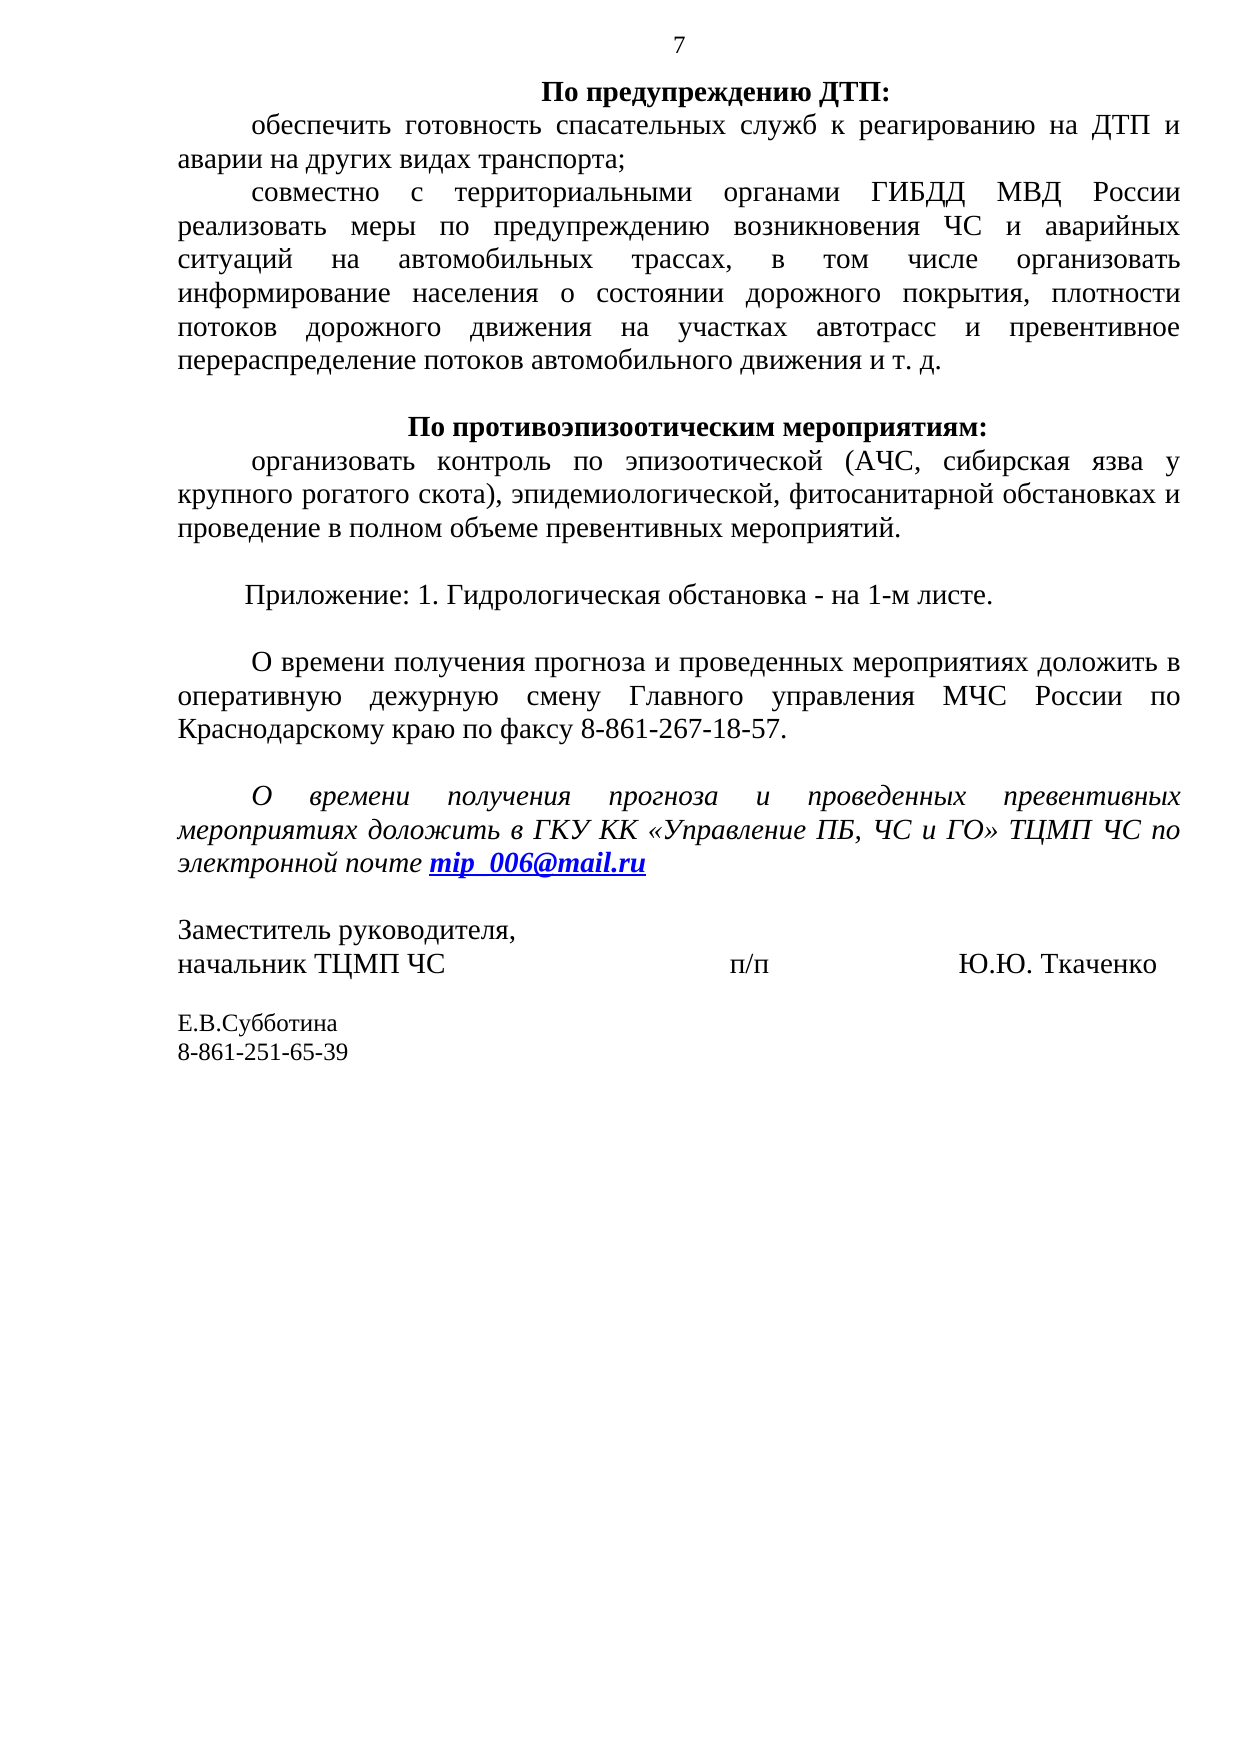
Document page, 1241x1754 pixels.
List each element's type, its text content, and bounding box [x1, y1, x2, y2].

text Е.В.Субботина [177, 1008, 1181, 1037]
text Приложение: 1. Гидрологическая обстановка - на 1-м листе. [244, 577, 1181, 611]
text О времени получения прогноза и проведенных превентивных мероприятиях доложить в ГКУ КК «Управление ПБ, ЧС и ГО» ТЦМП ЧС по электронной почте mip_006@mail.ru [177, 778, 1181, 879]
text совместно с территориальными органами ГИБДД МВД России реализовать меры по предупреждению возникновения ЧС и аварийных ситуаций на автомобильных трассах, в том числе организовать информирование населения о состоянии дорожного покрытия, плотности потоков дорожного движения на участках автотрасс и превентивное перераспределение потоков автомобильного движения и т. д. [177, 174, 1181, 376]
text По противоэпизоотическим мероприятиям: [177, 409, 1181, 443]
text 8-861-251-65-39 [177, 1037, 1181, 1066]
text начальник ТЦМП ЧС п/п Ю.Ю. Ткаченко [177, 946, 1181, 979]
text Заместитель руководителя, [177, 912, 1181, 946]
text организовать контроль по эпизоотической (АЧС, сибирская язва у крупного рогатого скота), эпидемиологической, фитосанитарной обстановках и проведение в полном объеме превентивных мероприятий. [177, 443, 1181, 543]
text О времени получения прогноза и проведенных мероприятиях доложить в оперативную дежурную смену Главного управления МЧС России по Краснодарскому краю по факсу 8-861-267-18-57. [177, 644, 1181, 745]
text По предупреждению ДТП: [177, 74, 1181, 107]
text обеспечить готовность спасательных служб к реагированию на ДТП и аварии на других видах транспорта; [177, 107, 1181, 174]
